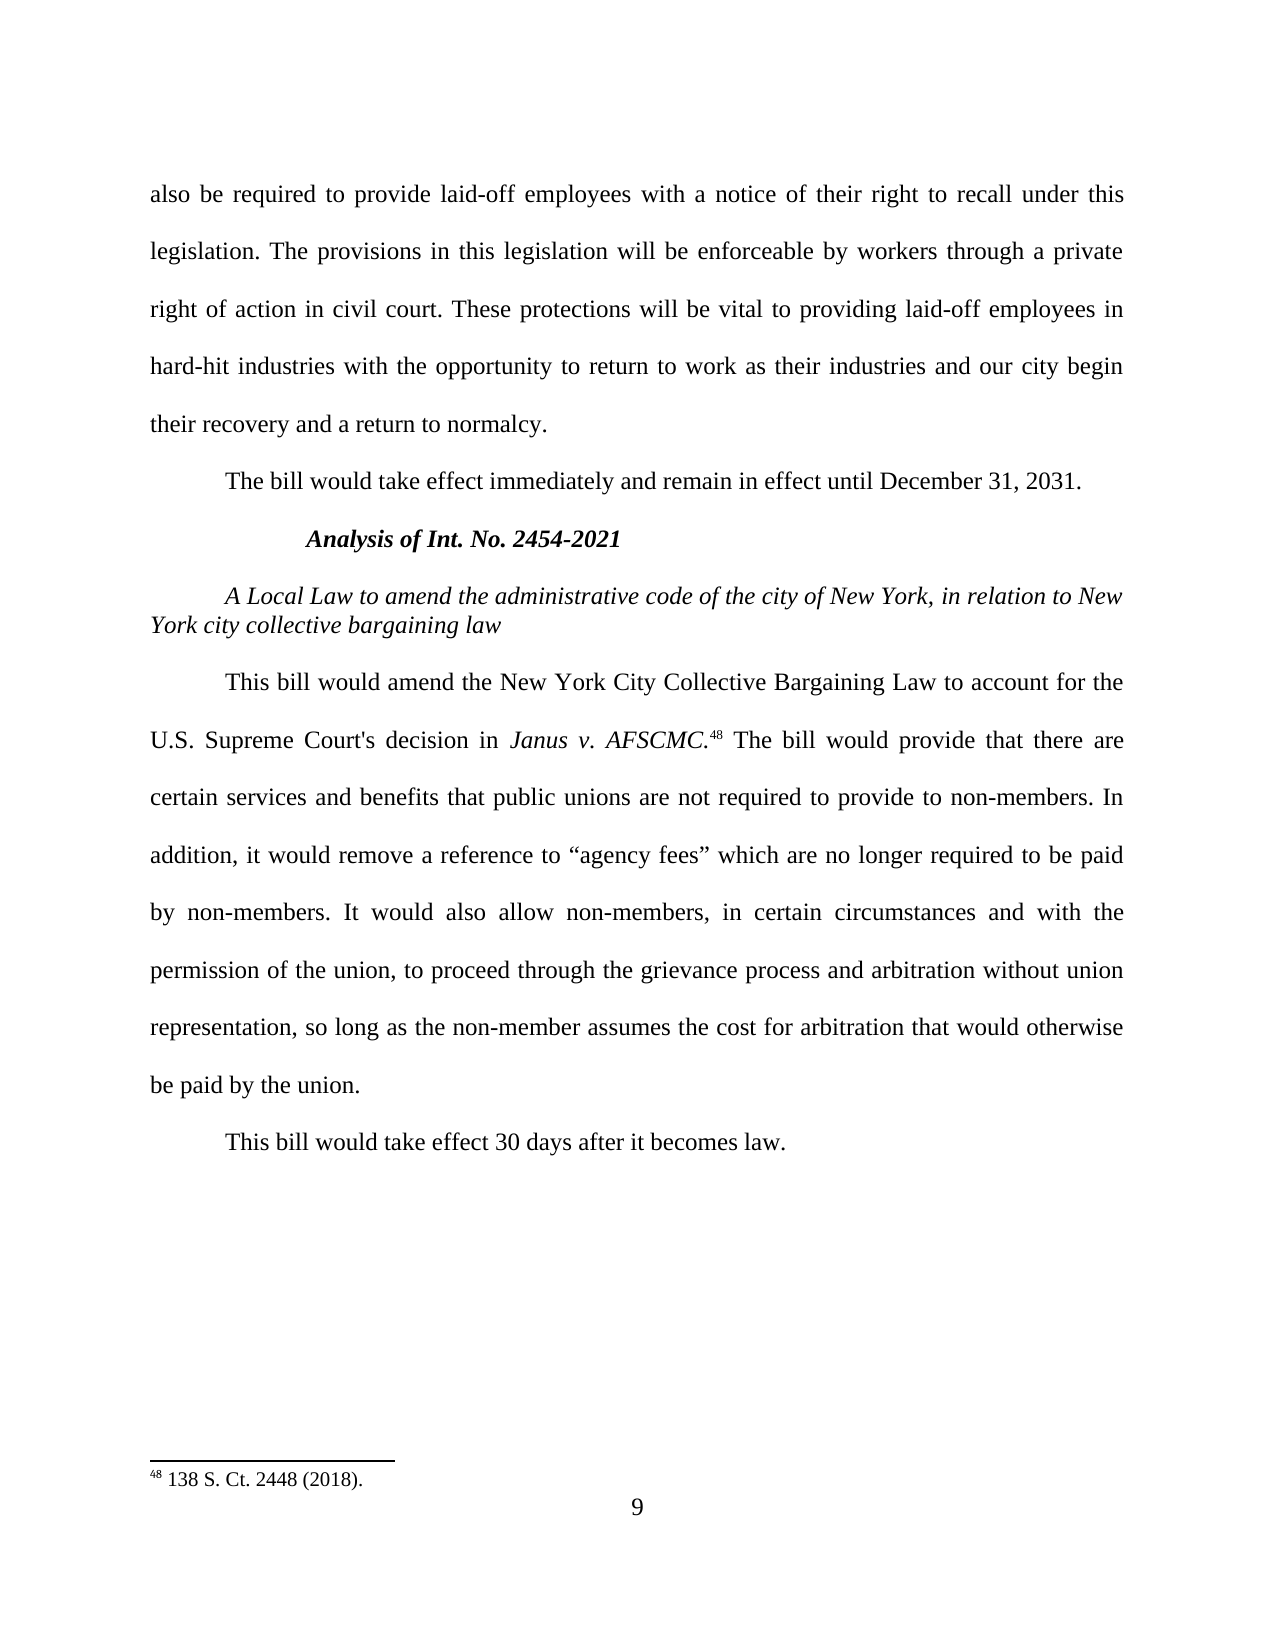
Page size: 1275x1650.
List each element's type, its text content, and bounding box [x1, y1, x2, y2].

text This bill would amend the New York City Collective Bargaining Law to account for the U.S. Supreme Court's decision in Janus v. AFSCMC. The bill would provide that there are certain services and benefits that public unions are not required to provide to non-members. In addition, it would remove a reference to “agency fees” which are no longer required to be paid by non-members. It would also allow non-members, in certain circumstances and with the permission of the union, to proceed through the grievance process and arbitration without union representation, so long as the non-member assumes the cost for arbitration that would otherwise be paid by the union. [150, 667, 1125, 1099]
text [150, 179, 1125, 437]
text A Local Law to amend the administrative code of the city of New York, in relation to New York city collective bargaining law [150, 581, 1125, 639]
text Analysis of Int. No. 2454-2021 [187, 524, 1125, 552]
text The bill would take effect immediately and remain in effect until December 31, 2031. [150, 466, 1125, 495]
text This bill would take effect 30 days after it becomes law. [150, 1127, 1125, 1156]
